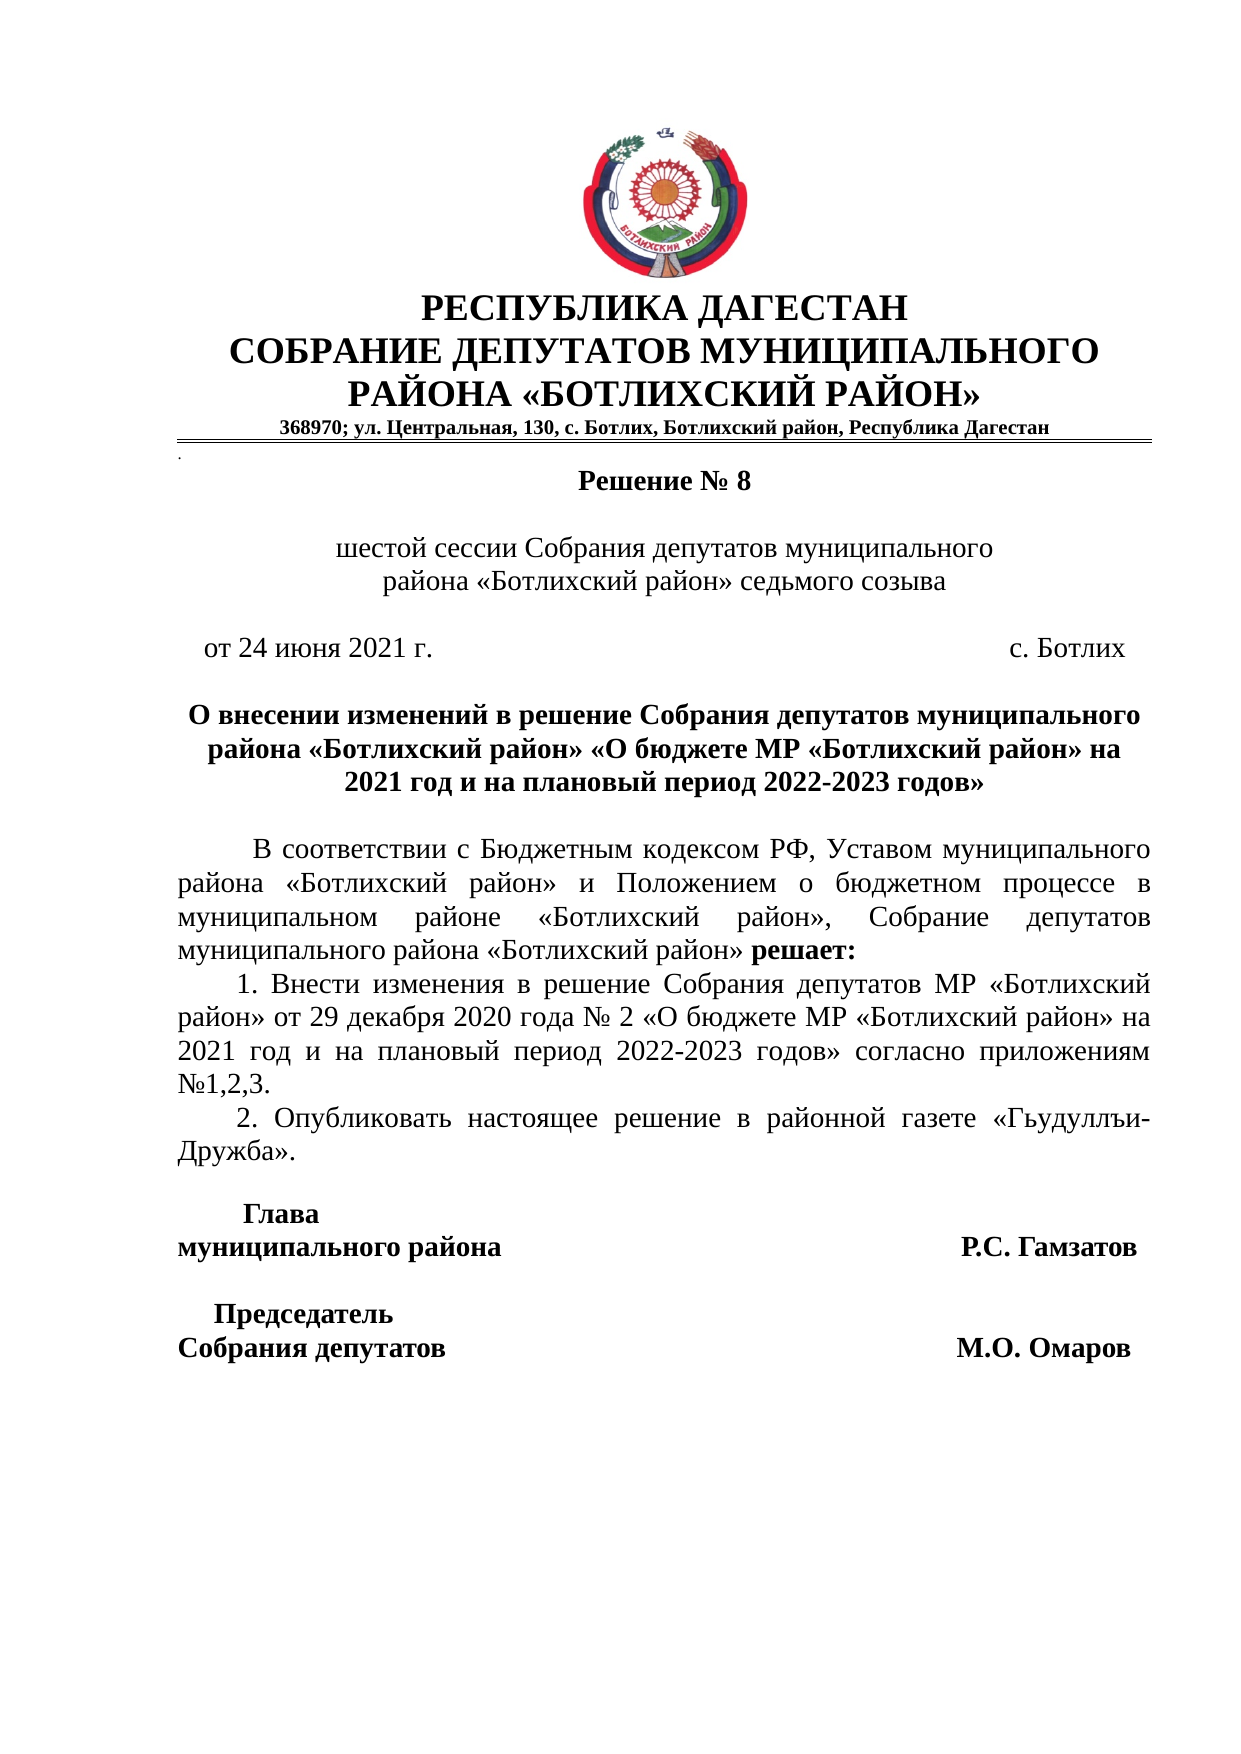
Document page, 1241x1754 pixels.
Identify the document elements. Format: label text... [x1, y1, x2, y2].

text О внесении изменений в решение Собрания депутатов муниципального района «Ботлихский район» «О бюджете МР «Ботлихский район» на 2021 год и на плановый период 2022-2023 годов» [177, 697, 1152, 798]
text шестой сессии Собрания депутатов муниципального [177, 530, 1152, 563]
text 1. Внести изменения в решение Собрания депутатов МР «Ботлихский район» от 29 декабря 2020 года № 2 «О бюджете МР «Ботлихский район» на 2021 год и на плановый период 2022-2023 годов» согласно приложениям №1,2,3. [177, 966, 1152, 1100]
text 2. Опубликовать настоящее решение в районной газете «Гьудуллъи-Дружба». [177, 1100, 1152, 1167]
text Решение № 8 [177, 463, 1152, 496]
text района «Ботлихский район» седьмого созыва [177, 563, 1152, 597]
text Глава [177, 1196, 1152, 1229]
text РЕСПУБЛИКА ДАГЕСТАН [177, 285, 1152, 328]
text В соответствии с Бюджетным кодексом РФ, Уставом муниципального района «Ботлихский район» и Положением о бюджетном процессе в муниципальном районе «Ботлихский район», Собрание депутатов муниципального района «Ботлихский район» решает: [177, 832, 1152, 966]
text СОБРАНИЕ ДЕПУТАТОВ МУНИЦИПАЛЬНОГО РАЙОНА «БОТЛИХСКИЙ РАЙОН» [177, 328, 1152, 415]
text Председатель [177, 1296, 1152, 1330]
text 368970; ул. Центральная, 130, с. Ботлих, Ботлихский район, Республика Дагестан [177, 415, 1152, 439]
text муниципального района Р.С. Гамзатов [177, 1229, 1152, 1263]
text от 24 июня 2021 г. с. Ботлих [177, 630, 1152, 664]
picture [579, 118, 750, 286]
text Собрания депутатов М.О. Омаров [177, 1330, 1152, 1363]
text . [177, 443, 1152, 463]
